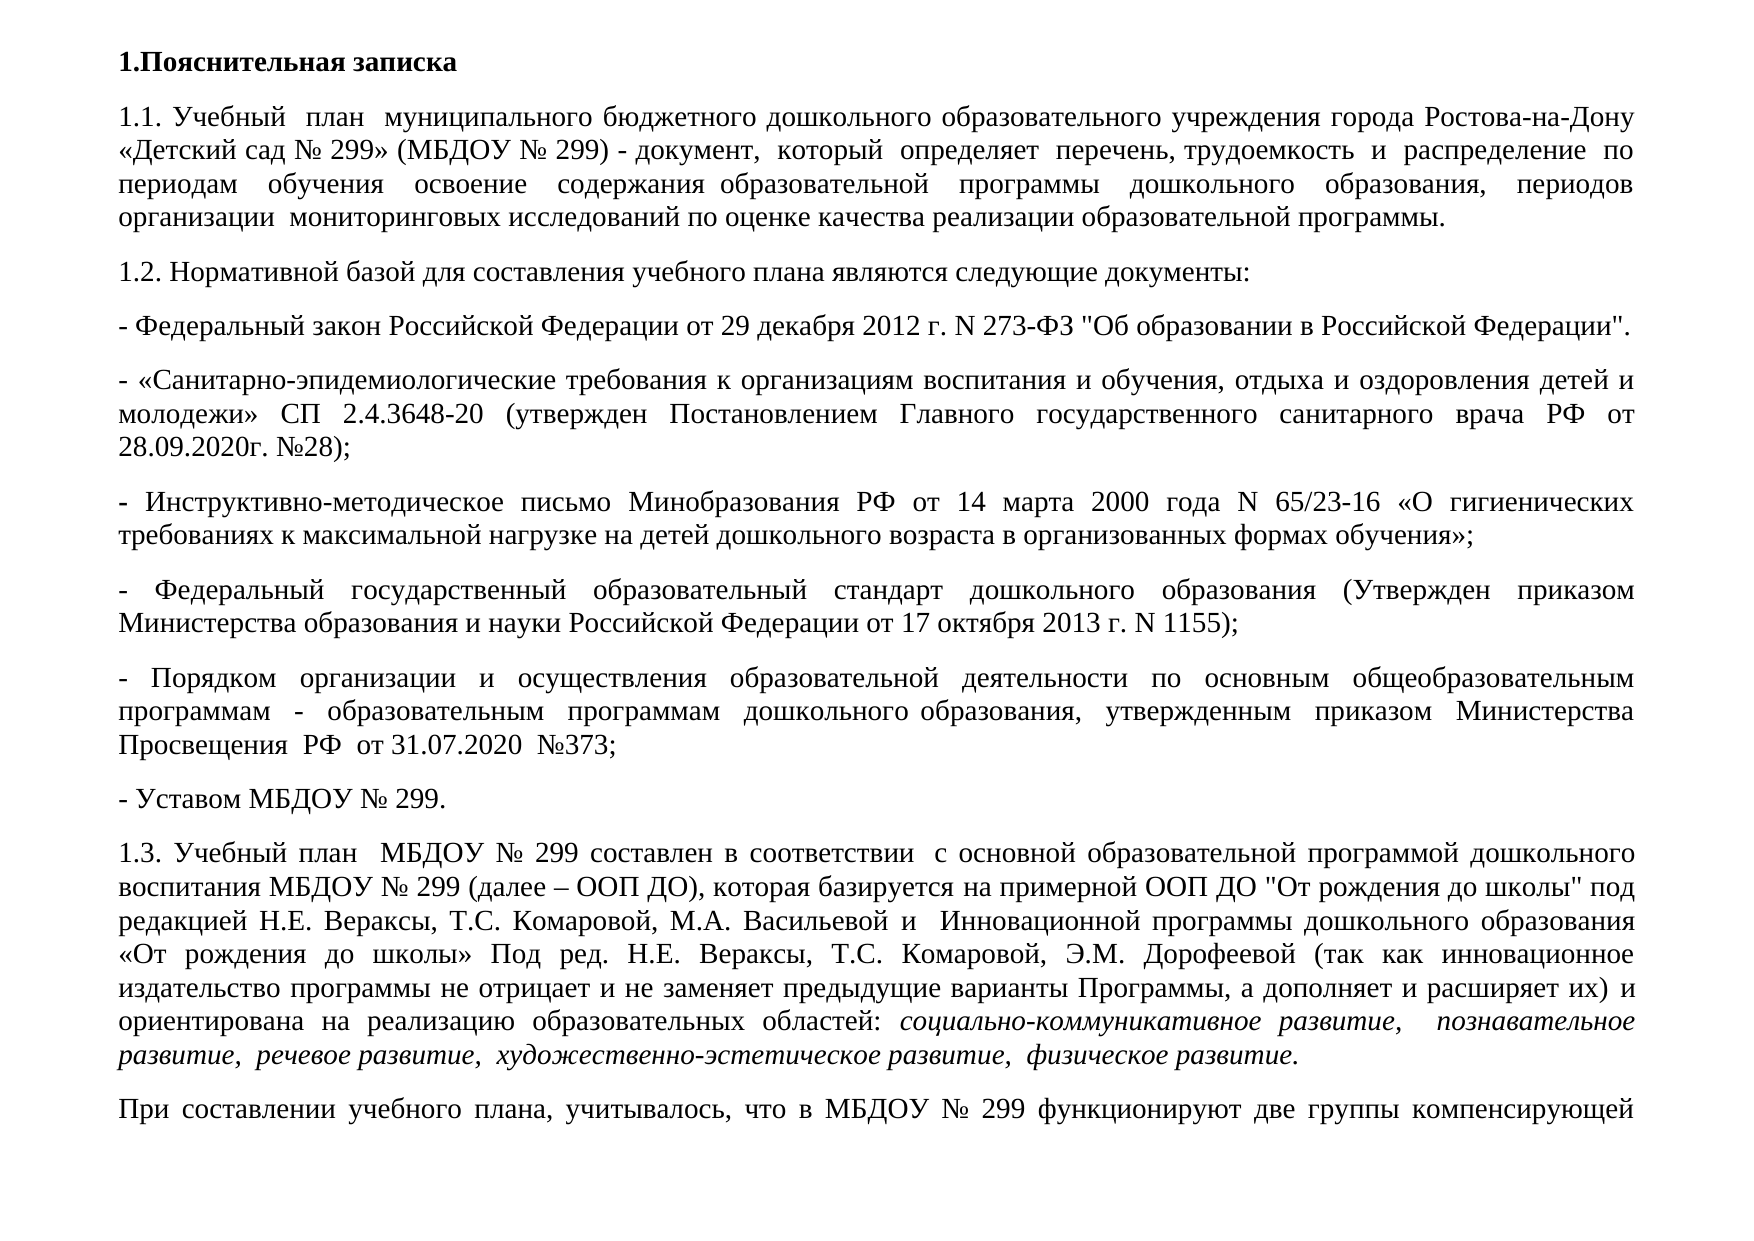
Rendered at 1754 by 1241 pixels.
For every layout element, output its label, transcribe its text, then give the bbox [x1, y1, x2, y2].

text 1.Пояснительная записка [118, 44, 1636, 78]
text - Федеральный государственный образовательный стандарт дошкольного образования (Утвержден приказом Министерства образования и науки Российской Федерации от 17 октября 2013 г. N 1155); [118, 572, 1636, 639]
text - Уставом МБДОУ № 299. [118, 781, 1636, 815]
text - «Санитарно-эпидемиологические требования к организациям воспитания и обучения, отдыха и оздоровления детей и молодежи» СП 2.4.3648-20 (утвержден Постановлением Главного государственного санитарного врача РФ от 28.09.2020г. №28); [118, 362, 1636, 463]
text 1.1. Учебный план муниципального бюджетного дошкольного образовательного учреждения города Ростова-на-Дону «Детский сад № 299» (МБДОУ № 299) - документ, который определяет перечень, трудоемкость и распределение по периодам обучения освоение содержания образовательной программы дошкольного образования, периодов организации мониторинговых исследований по оценке качества реализации образовательной программы. [118, 99, 1636, 233]
text 1.2. Нормативной базой для составления учебного плана являются следующие документы: [118, 254, 1636, 287]
text - Федеральный закон Российской Федерации от 29 декабря 2012 г. N 273-ФЗ "Об образовании в Российской Федерации". [118, 308, 1636, 342]
text - Порядком организации и осуществления образовательной деятельности по основным общеобразовательным программам - образовательным программам дошкольного образования, утвержденным приказом Министерства Просвещения РФ от 31.07.2020 №373; [118, 660, 1636, 760]
text - Инструктивно-методическое письмо Минобразования РФ от 14 марта 2000 года N 65/23-16 «О гигиенических требованиях к максимальной нагрузке на детей дошкольного возраста в организованных формах обучения»; [118, 484, 1636, 551]
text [118, 1091, 1636, 1125]
text 1.3. Учебный план МБДОУ № 299 составлен в соответствии с основной образовательной программой дошкольного воспитания МБДОУ № 299 (далее – ООП ДО), которая базируется на примерной ООП ДО "От рождения до школы" под редакцией Н.Е. Вераксы, Т.С. Комаровой, М.А. Васильевой и Инновационной программы дошкольного образования «От рождения до школы» Под ред. Н.Е. Вераксы, Т.С. Комаровой, Э.М. Дорофеевой (так как инновационное издательство программы не отрицает и не заменяет предыдущие варианты Программы, а дополняет и расширяет их) и ориентирована на реализацию образовательных областей: социально-коммуникативное развитие, познавательное развитие, речевое развитие, художественно-эстетическое развитие, физическое развитие. [118, 836, 1636, 1070]
